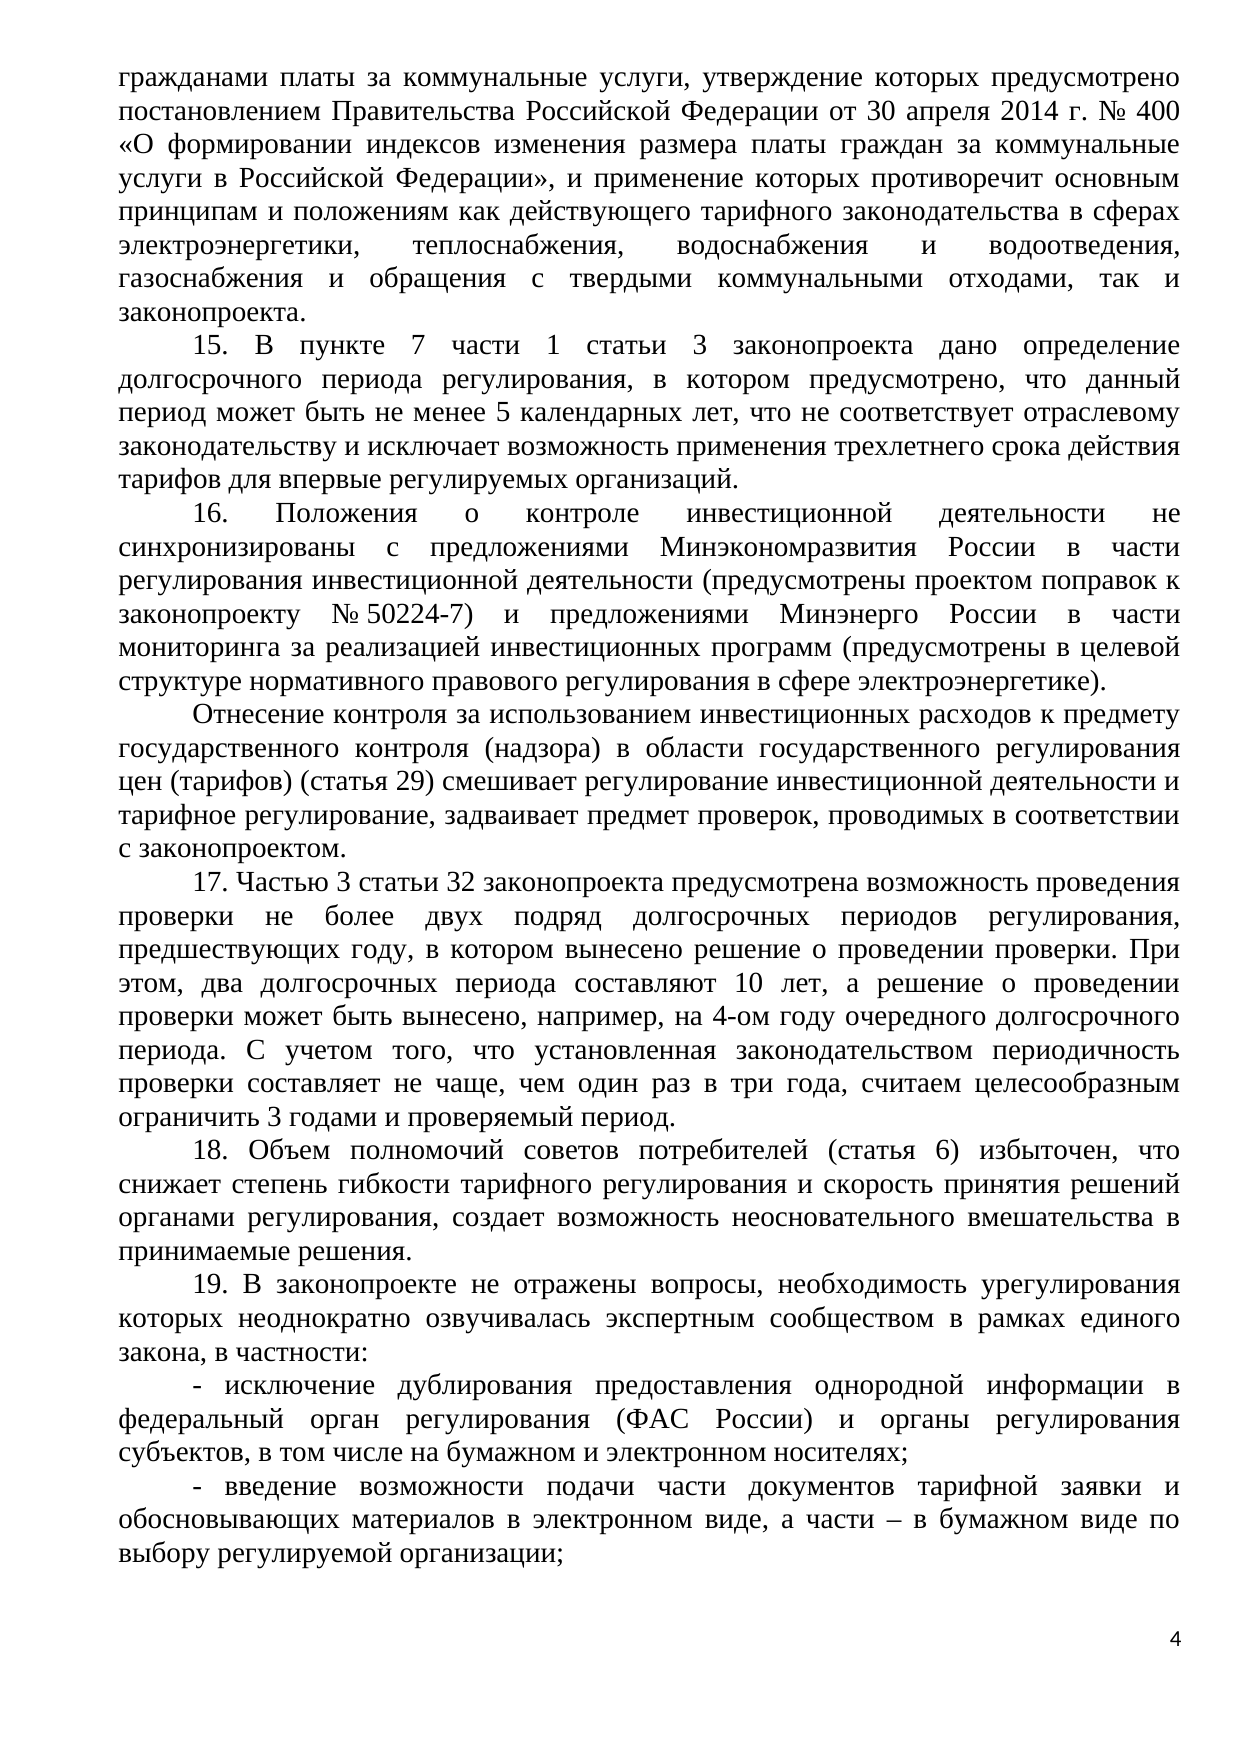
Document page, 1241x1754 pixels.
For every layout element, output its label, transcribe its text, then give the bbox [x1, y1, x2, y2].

text 19. В законопроекте не отражены вопросы, необходимость урегулирования которых неоднократно озвучивалась экспертным сообществом в рамках единого закона, в частности: [118, 1267, 1181, 1367]
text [118, 59, 1181, 327]
text 18. Объем полномочий советов потребителей (статья 6) избыточен, что снижает степень гибкости тарифного регулирования и скорость принятия решений органами регулирования, создает возможность неосновательного вмешательства в принимаемые решения. [118, 1132, 1181, 1267]
text 16. Положения о контроле инвестиционной деятельности не синхронизированы с предложениями Минэкономразвития России в части регулирования инвестиционной деятельности (предусмотрены проектом поправок к законопроекту № 50224-7) и предложениями Минэнерго России в части мониторинга за реализацией инвестиционных программ (предусмотрены в целевой структуре нормативного правового регулирования в сфере электроэнергетике). [118, 495, 1181, 696]
text 17. Частью 3 статьи 32 законопроекта предусмотрена возможность проведения проверки не более двух подряд долгосрочных периодов регулирования, предшествующих году, в котором вынесено решение о проведении проверки. При этом, два долгосрочных периода составляют 10 лет, а решение о проведении проверки может быть вынесено, например, на 4-ом году очередного долгосрочного периода. С учетом того, что установленная законодательством периодичность проверки составляет не чаще, чем один раз в три года, считаем целесообразным ограничить 3 годами и проверяемый период. [118, 864, 1181, 1132]
text - введение возможности подачи части документов тарифной заявки и обосновывающих материалов в электронном виде, а части – в бумажном виде по выбору регулируемой организации; [118, 1468, 1181, 1568]
text Отнесение контроля за использованием инвестиционных расходов к предмету государственного контроля (надзора) в области государственного регулирования цен (тарифов) (статья 29) смешивает регулирование инвестиционной деятельности и тарифное регулирование, задваивает предмет проверок, проводимых в соответствии с законопроектом. [118, 696, 1181, 864]
text 15. В пункте 7 части 1 статьи 3 законопроекта дано определение долгосрочного периода регулирования, в котором предусмотрено, что данный период может быть не менее 5 календарных лет, что не соответствует отраслевому законодательству и исключает возможность применения трехлетнего срока действия тарифов для впервые регулируемых организаций. [118, 327, 1181, 495]
text - исключение дублирования предоставления однородной информации в федеральный орган регулирования (ФАС России) и органы регулирования субъектов, в том числе на бумажном и электронном носителях; [118, 1367, 1181, 1468]
